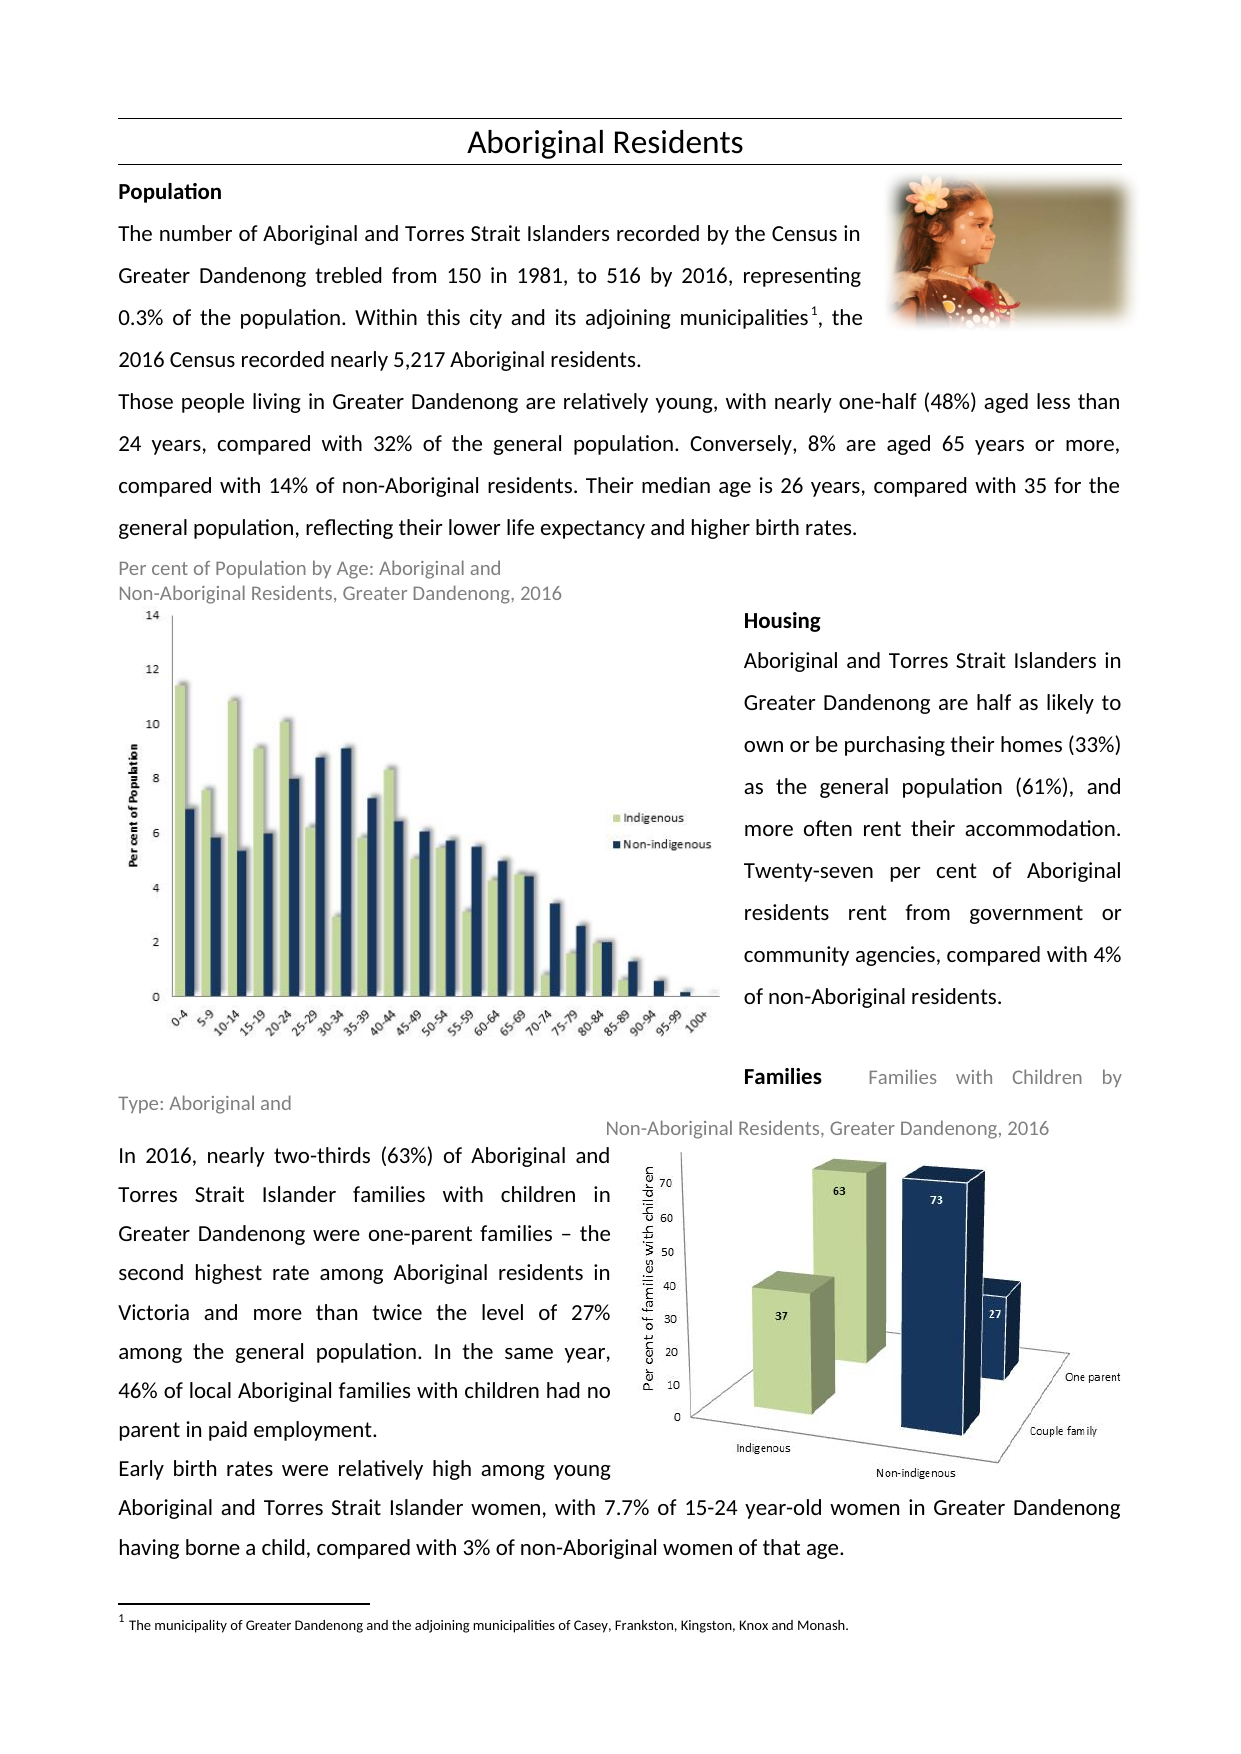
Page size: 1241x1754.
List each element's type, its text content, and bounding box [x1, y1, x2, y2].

text Education [118, 1428, 629, 1456]
text Non-Aboriginal Residents, Greater Dandenong, 2016 [118, 580, 1122, 606]
text In 2016, nearly two-thirds (63%) of Aboriginal and Torres Strait Islander families with children in Greater Dandenong were one-parent families – the second highest rate among Aboriginal residents in Victoria and more than twice the level of 27% among the general population. In the same year, 46% of local Aboriginal families with children had no parent in paid employment. [118, 1141, 1122, 1287]
text Early birth rates were relatively high among young Aboriginal and Torres Strait Islander women, with 7.7% of 15-24 year-old women in Greater Dandenong having borne a child, compared with 3% of non-Aboriginal women of that age. [118, 1298, 629, 1404]
picture [911, 198, 1114, 304]
text Those people living in Greater Dandenong are relatively young, with nearly one-half (48%) aged less than 24 years, compared with 32% of the general population. Conversely, 8% are aged 65 years or more, compared with 14% of non-Aboriginal residents. Their median age is 26 years, compared with 35 for the general population, reflecting their lower life expectancy and higher birth rates. [118, 387, 1122, 541]
text Early birth rates were relatively high among young Aboriginal and Torres Strait Islander women, with 7.7% of 15-24 year-old women in Greater Dandenong having borne a child, compared with 3% of non-Aboriginal women of that age. [630, 1298, 1122, 1404]
text Per cent of Population by Age: Aboriginal and [118, 555, 1122, 580]
text Education [630, 1428, 1122, 1456]
text Families Families with Children by Type: Aboriginal and [118, 1062, 1122, 1116]
text Non-Aboriginal Residents, Greater Dandenong, 2016 [118, 1116, 1122, 1141]
text Population [118, 177, 893, 205]
text Aboriginal Residents [118, 119, 1122, 164]
picture [118, 606, 725, 1051]
text Aboriginal and Torres Strait Islanders in Greater Dandenong are half as likely to own or be purchasing their homes (33%) as the general population (61%), and more often rent their accommodation. Twenty-seven per cent of Aboriginal residents rent from government or community agencies, compared with 4% of non-Aboriginal residents. [725, 646, 1122, 1010]
text Housing [725, 606, 1122, 634]
text The number of Aboriginal and Torres Strait Islanders recorded by the Census in Greater Dandenong trebled from 150 in 1981, to 516 by 2016, representing 0.3% of the population. Within this city and its adjoining municipalities, the 2016 Census recorded nearly 5,217 Aboriginal residents. [118, 219, 1122, 373]
